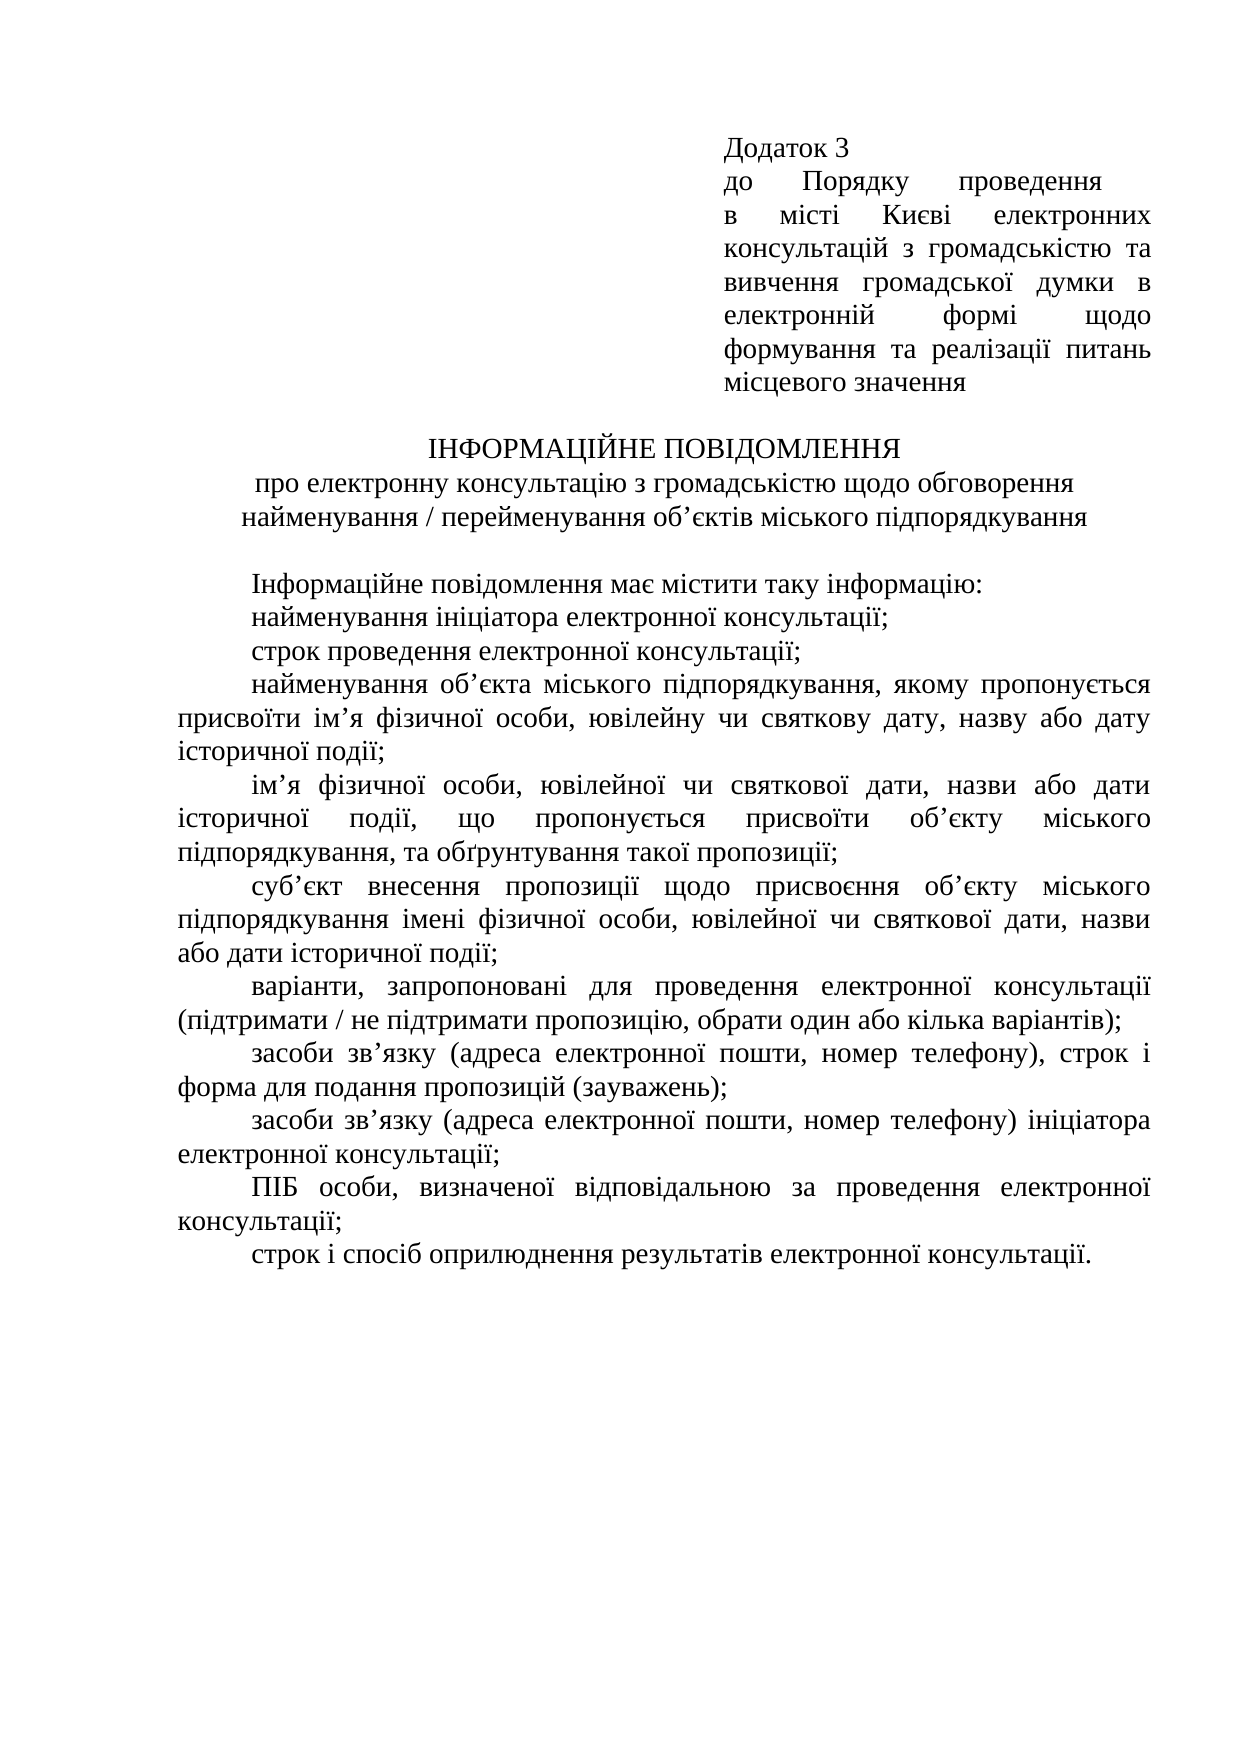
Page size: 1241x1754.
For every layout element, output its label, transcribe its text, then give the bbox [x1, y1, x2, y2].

text ІНФОРМАЦІЙНЕ ПОВІДОМЛЕННЯ [177, 432, 1152, 465]
text варіанти, запропоновані для проведення електронної консультації (підтримати / не підтримати пропозицію, обрати один або кілька варіантів); [177, 968, 1152, 1035]
text строк і спосіб оприлюднення результатів електронної консультації. [177, 1237, 1152, 1270]
text про електронну консультацію з громадськістю щодо обговорення найменування / перейменування об’єктів міського підпорядкування [177, 465, 1152, 532]
text ім’я фізичної особи, ювілейної чи святкової дати, назви або дати історичної події, що пропонується присвоїти об’єкту міського підпорядкування, та обґрунтування такої пропозиції; [177, 767, 1152, 868]
text Інформаційне повідомлення має містити таку інформацію: [177, 566, 1152, 599]
text засоби зв’язку (адреса електронної пошти, номер телефону) ініціатора електронної консультації; [177, 1102, 1152, 1169]
text до Порядку проведення в місті Києві електронних консультацій з громадськістю та вивчення громадської думки в електронній формі щодо формування та реалізації питань місцевого значення [723, 163, 1152, 398]
text ПІБ особи, визначеної відповідальною за проведення електронної консультації; [177, 1169, 1152, 1237]
text суб’єкт внесення пропозиції щодо присвоєння об’єкту міського підпорядкування імені фізичної особи, ювілейної чи святкової дати, назви або дати історичної події; [177, 868, 1152, 968]
text строк проведення електронної консультації; [177, 633, 1152, 666]
text найменування об’єкта міського підпорядкування, якому пропонується присвоїти ім’я фізичної особи, ювілейну чи святкову дату, назву або дату історичної події; [177, 666, 1152, 767]
text засоби зв’язку (адреса електронної пошти, номер телефону), строк і форма для подання пропозицій (зауважень); [177, 1035, 1152, 1102]
text найменування ініціатора електронної консультації; [177, 599, 1152, 633]
text Додаток 3 [723, 130, 1152, 163]
